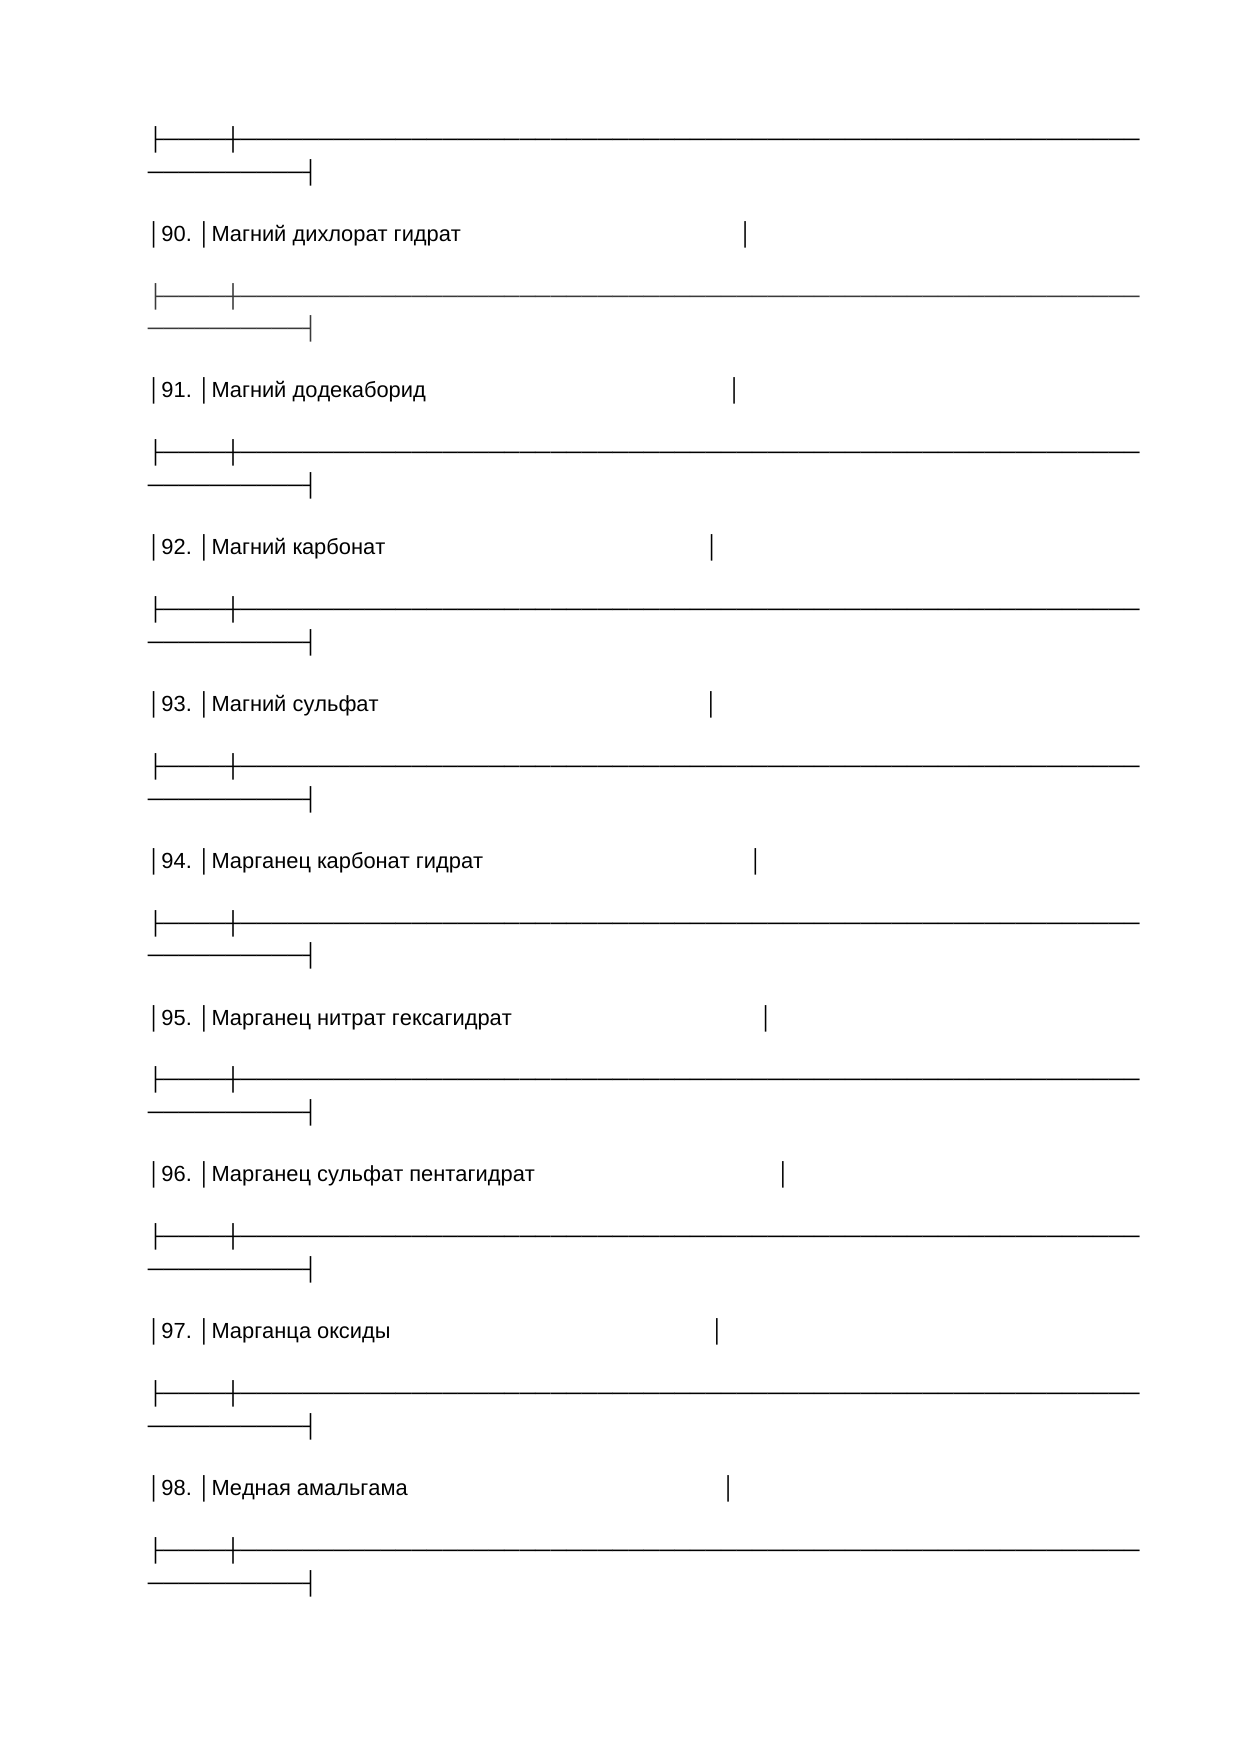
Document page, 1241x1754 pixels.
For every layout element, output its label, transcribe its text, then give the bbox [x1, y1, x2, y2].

text ├────┼────────────────────────────────────────────────────────────────────┤ [148, 432, 1152, 497]
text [148, 118, 1152, 184]
text ├────┼────────────────────────────────────────────────────────────────────┤ [148, 588, 1152, 654]
text │94. │Марганец карбонат гидрат │ [148, 840, 1152, 873]
text │95. │Марганец нитрат гексагидрат │ [148, 997, 1152, 1029]
text ├────┼────────────────────────────────────────────────────────────────────┤ [148, 1216, 1152, 1281]
text ├────┼────────────────────────────────────────────────────────────────────┤ [148, 902, 1152, 968]
text │93. │Магний сульфат │ [148, 683, 1152, 716]
text │98. │Медная амальгама │ [148, 1467, 1152, 1500]
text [148, 1372, 1152, 1438]
text │92. │Магний карбонат │ [148, 526, 1152, 559]
text ├────┼────────────────────────────────────────────────────────────────────┤ [148, 1059, 1152, 1124]
text │90. │Магний дихлорат гидрат │ [148, 213, 1152, 246]
text │97. │Марганца оксиды │ [148, 1310, 1152, 1343]
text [148, 275, 1152, 341]
text │91. │Магний додекаборид │ [148, 370, 1152, 402]
text ├────┼────────────────────────────────────────────────────────────────────┤ [148, 745, 1152, 811]
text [148, 1529, 1152, 1595]
text │96. │Марганец сульфат пентагидрат │ [148, 1153, 1152, 1186]
